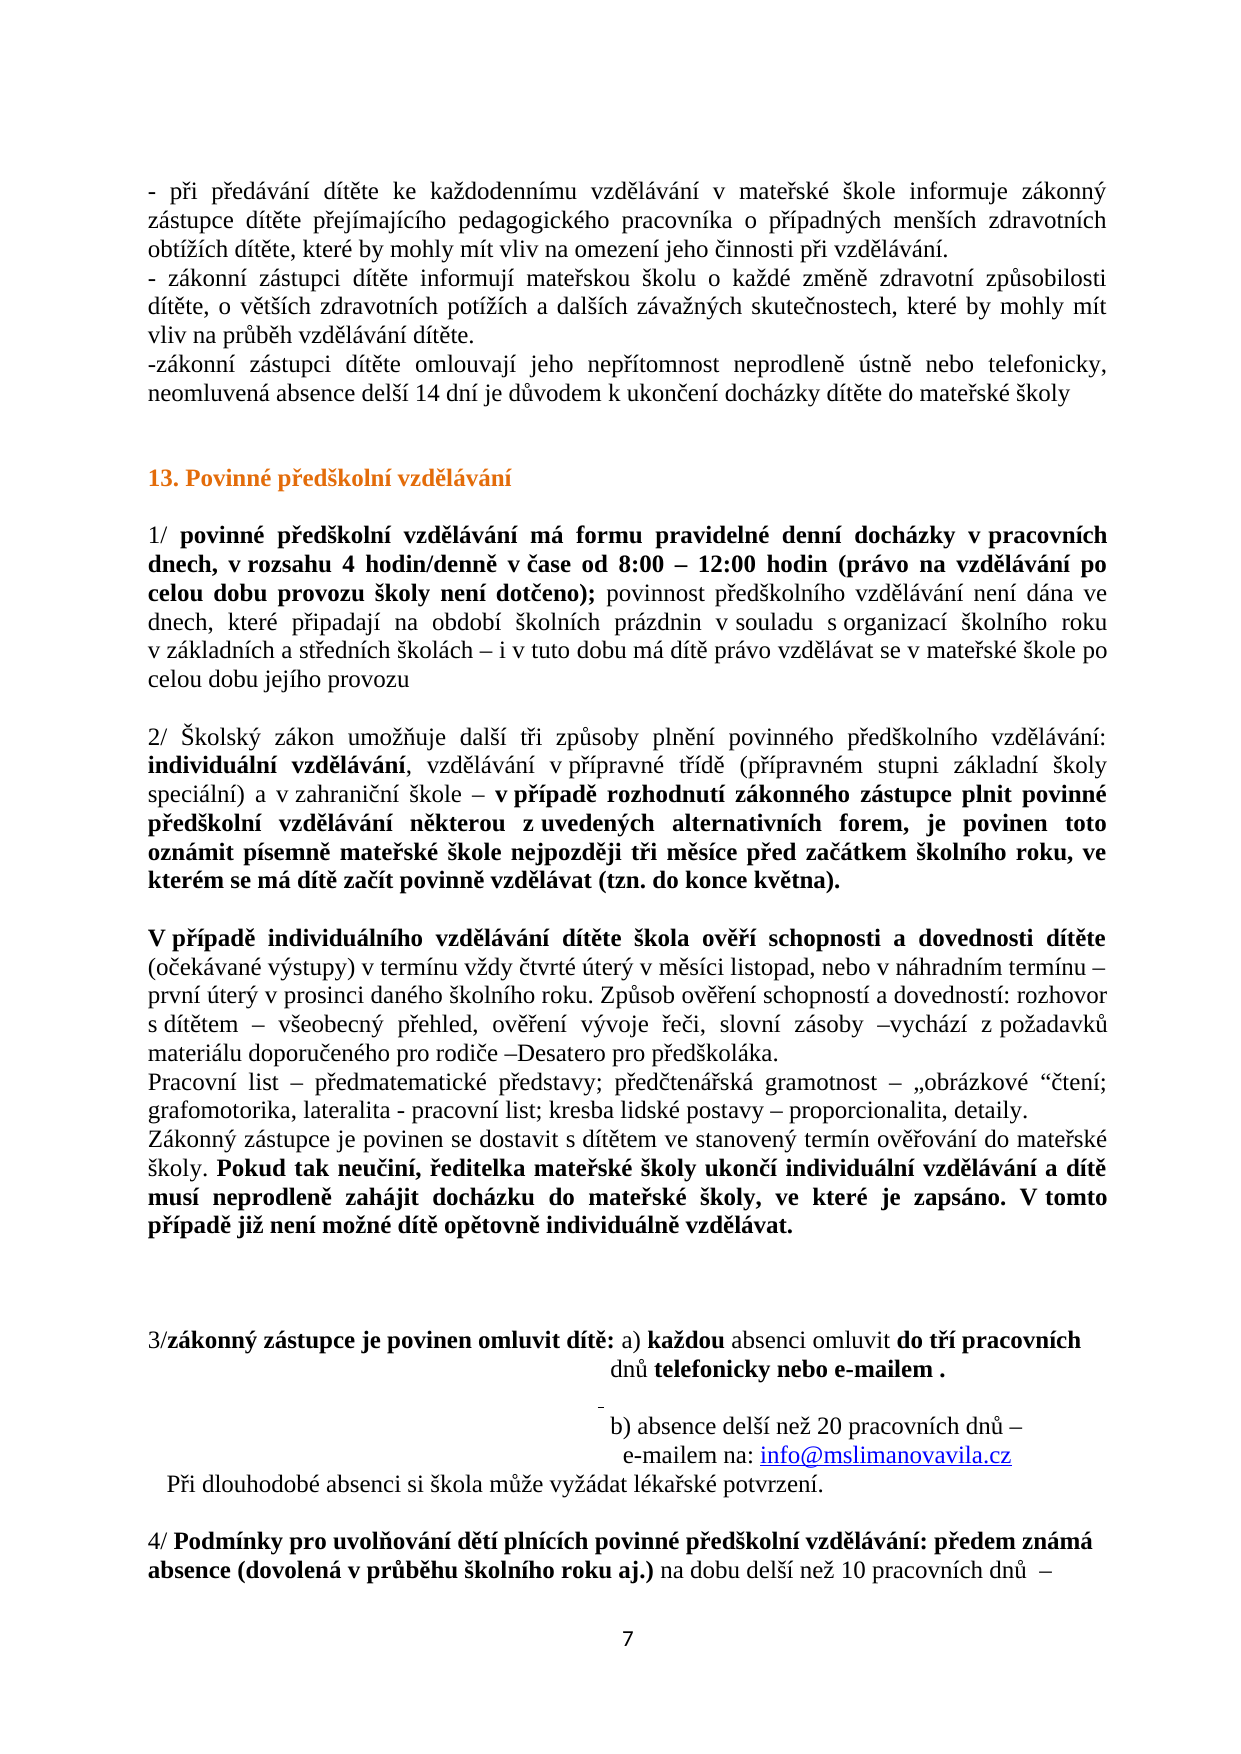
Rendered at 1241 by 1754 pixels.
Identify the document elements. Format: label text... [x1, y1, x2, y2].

text 3/zákonný zástupce je povinen omluvit dítě: a) každou absenci omluvit do tří pracovních [148, 1326, 1107, 1354]
text - při předávání dítěte ke každodennímu vzdělávání v mateřské škole informuje zákonný zástupce dítěte přejímajícího pedagogického pracovníka o případných menších zdravotních obtížích dítěte, které by mohly mít vliv na omezení jeho činnosti při vzdělávání. [148, 176, 1107, 263]
text b) absence delší než 20 pracovních dnů – [148, 1411, 1107, 1440]
text Pracovní list – předmatematické představy; předčtenářská gramotnost – „obrázkové “čtení; grafomotorika, lateralita - pracovní list; kresba lidské postavy – proporcionalita, detaily. [148, 1067, 1107, 1124]
text V případě individuálního vzdělávání dítěte škola ověří schopnosti a dovednosti dítěte (očekávané výstupy) v termínu vždy čtvrté úterý v měsíci listopad, nebo v náhradním termínu – [148, 923, 1107, 981]
text 1/ povinné předškolní vzdělávání má formu pravidelné denní docházky v pracovních dnech, v rozsahu 4 hodin/denně v čase od 8:00 – 12:00 hodin (právo na vzdělávání po celou dobu provozu školy není dotčeno); povinnost předškolního vzdělávání není dána ve dnech, které připadají na období školních prázdnin v souladu s organizací školního roku v základních a středních školách – i v tuto dobu má dítě právo vzdělávat se v mateřské škole po celou dobu jejího provozu [148, 521, 1107, 693]
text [148, 1526, 1107, 1584]
text 13. Povinné předškolní vzdělávání [148, 463, 1107, 492]
text 2/ Školský zákon umožňuje další tři způsoby plnění povinného předškolního vzdělávání: individuální vzdělávání, vzdělávání v přípravné třídě (přípravném stupni základní školy speciální) a v zahraniční škole – v případě rozhodnutí zákonného zástupce plnit povinné předškolní vzdělávání některou z uvedených alternativních forem, je povinen toto oznámit písemně mateřské škole nejpozději tři měsíce před začátkem školního roku, ve kterém se má dítě začít povinně vzdělávat (tzn. do konce května). [148, 722, 1107, 894]
text e-mailem na: info@mslimanovavila.cz [148, 1440, 1107, 1469]
text první úterý v prosinci daného školního roku. Způsob ověření schopností a dovedností: rozhovor s dítětem – všeobecný přehled, ověření vývoje řeči, slovní zásoby –vychází z požadavků materiálu doporučeného pro rodiče –Desatero pro předškoláka. [148, 981, 1107, 1067]
text - zákonní zástupci dítěte informují mateřskou školu o každé změně zdravotní způsobilosti dítěte, o větších zdravotních potížích a dalších závažných skutečnostech, které by mohly mít vliv na průběh vzdělávání dítěte. [148, 263, 1107, 349]
text -zákonní zástupci dítěte omlouvají jeho nepřítomnost neprodleně ústně nebo telefonicky, neomluvená absence delší 14 dní je důvodem k ukončení docházky dítěte do mateřské školy [148, 349, 1107, 406]
text Zákonný zástupce je povinen se dostavit s dítětem ve stanovený termín ověřování do mateřské školy. Pokud tak neučiní, ředitelka mateřské školy ukončí individuální vzdělávání a dítě musí neprodleně zahájit docházku do mateřské školy, ve které je zapsáno. V tomto případě již není možné dítě opětovně individuálně vzdělávat. [148, 1124, 1107, 1239]
text Při dlouhodobé absenci si škola může vyžádat lékařské potvrzení. [148, 1469, 1107, 1497]
text dnů telefonicky nebo e-mailem . [148, 1354, 1107, 1383]
